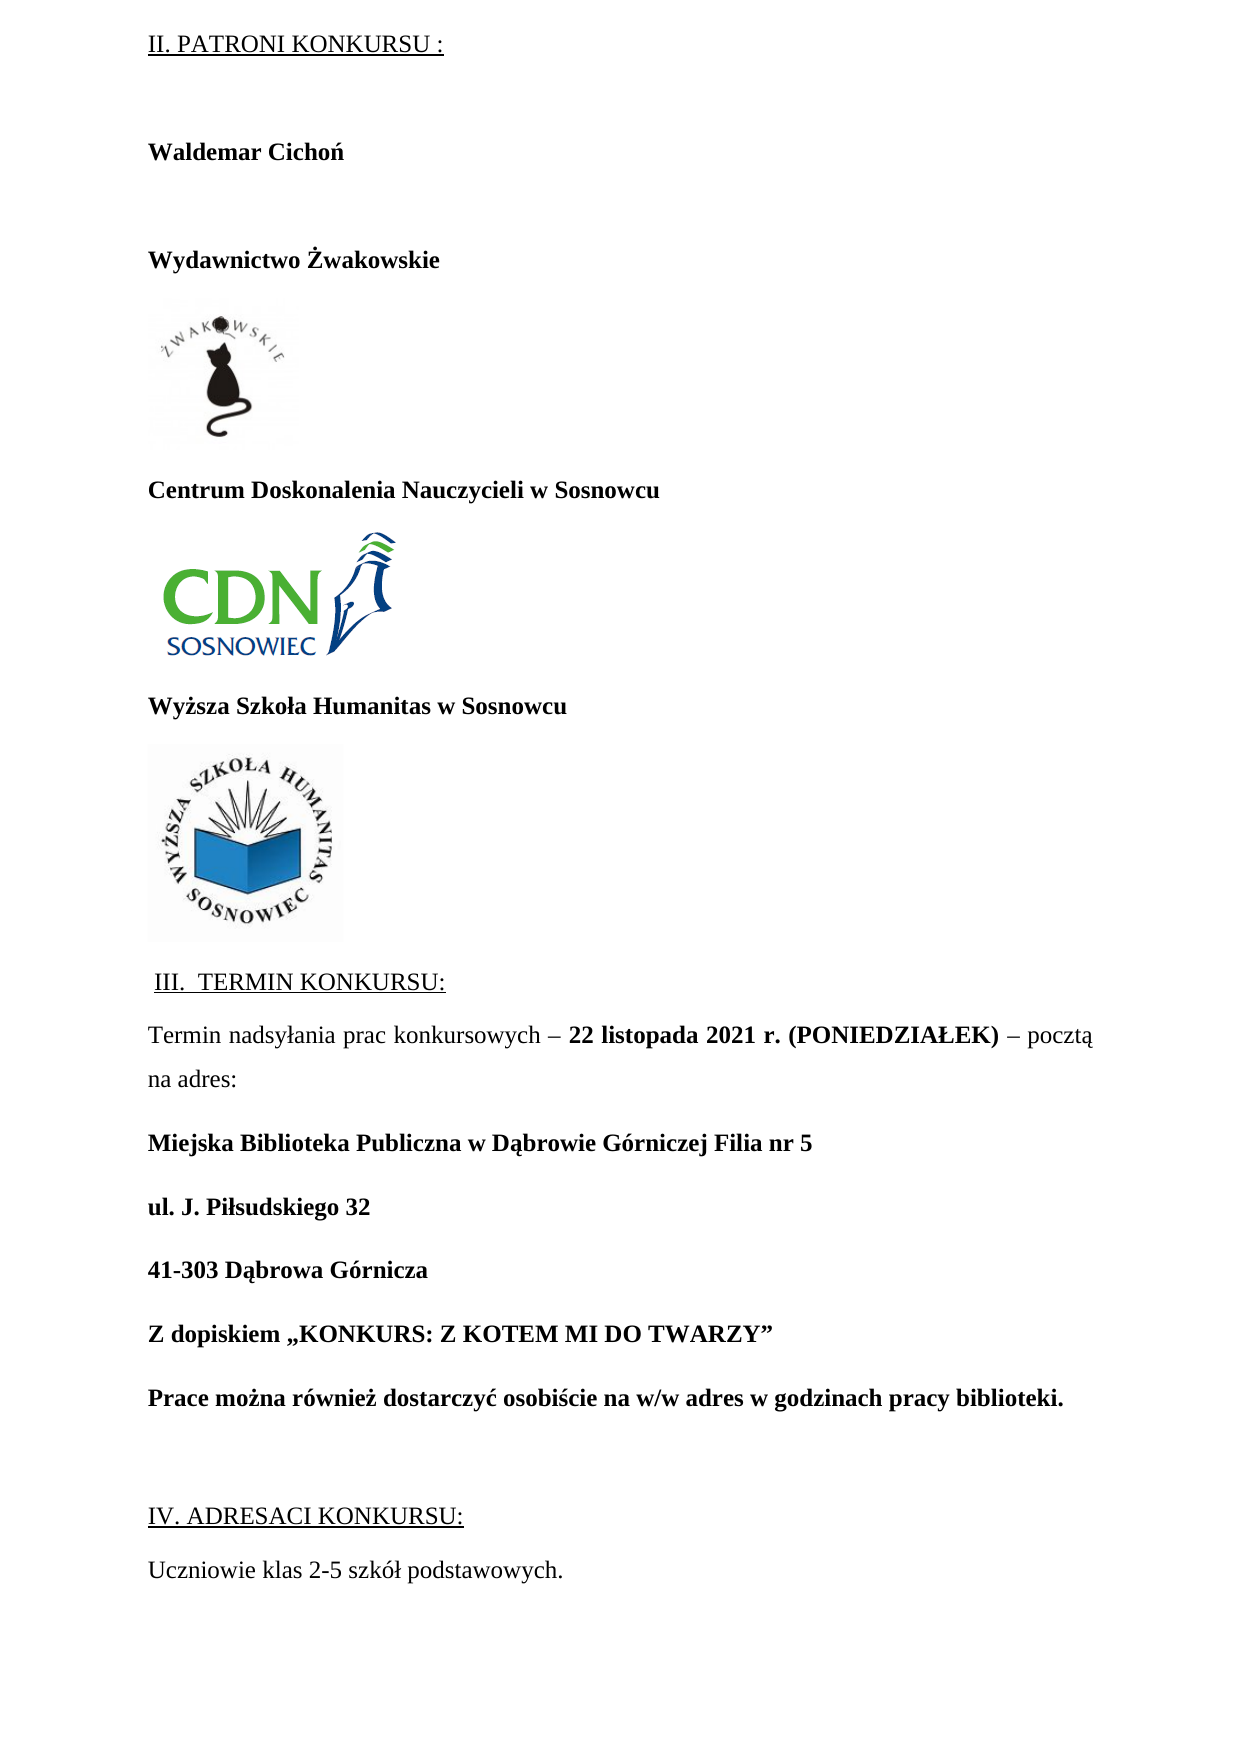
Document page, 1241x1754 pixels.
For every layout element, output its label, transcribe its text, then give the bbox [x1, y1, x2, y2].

text IV. ADRESACI KONKURSU: [148, 1501, 1093, 1530]
text 41-303 Dąbrowa Górnicza [148, 1256, 1093, 1284]
text Wydawnictwo Żwakowskie [148, 245, 1093, 274]
text II. PATRONI KONKURSU : [148, 29, 1093, 58]
text ul. J. Piłsudskiego 32 [148, 1192, 1093, 1220]
text Uczniowie klas 2-5 szkół podstawowych. [148, 1555, 1093, 1584]
text Centrum Doskonalenia Nauczycieli w Sosnowcu [148, 475, 1093, 504]
picture [147, 298, 299, 450]
picture [147, 528, 399, 666]
text Miejska Biblioteka Publiczna w Dąbrowie Górniczej Filia nr 5 [148, 1128, 1093, 1156]
text Waldemar Cichoń [148, 137, 1093, 166]
text III. TERMIN KONKURSU: [148, 967, 1093, 995]
picture [147, 744, 344, 942]
text Prace można również dostarczyć osobiście na w/w adres w godzinach pracy biblioteki. [148, 1383, 1093, 1412]
text Termin nadsyłania prac konkursowych – 22 listopada 2021 r. (PONIEDZIAŁEK) – pocztą na adres: [148, 1021, 1093, 1092]
text Z dopiskiem „KONKURS: Z KOTEM MI DO TWARZY” [148, 1319, 1093, 1348]
text Wyższa Szkoła Humanitas w Sosnowcu [148, 691, 1093, 719]
